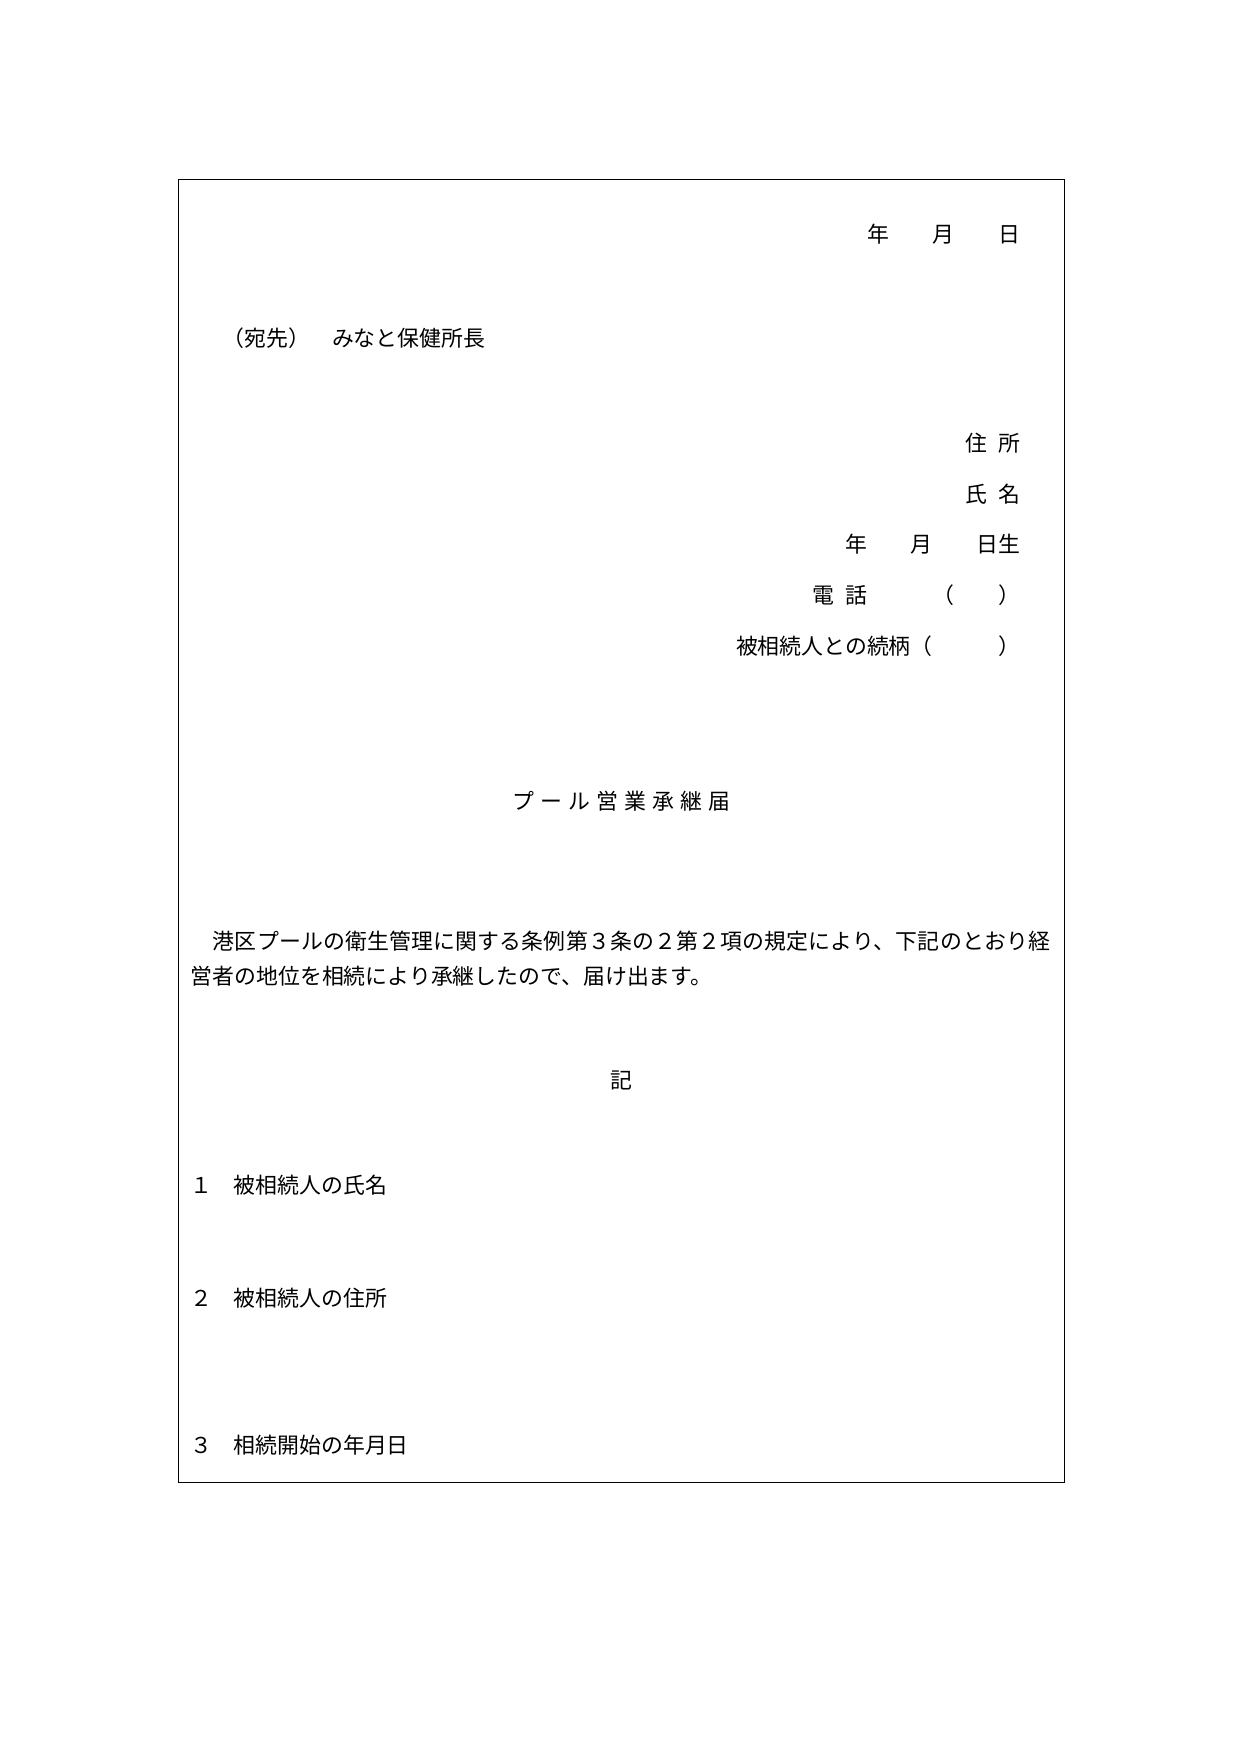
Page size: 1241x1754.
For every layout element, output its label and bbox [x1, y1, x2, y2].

table_header [179, 180, 1064, 1482]
